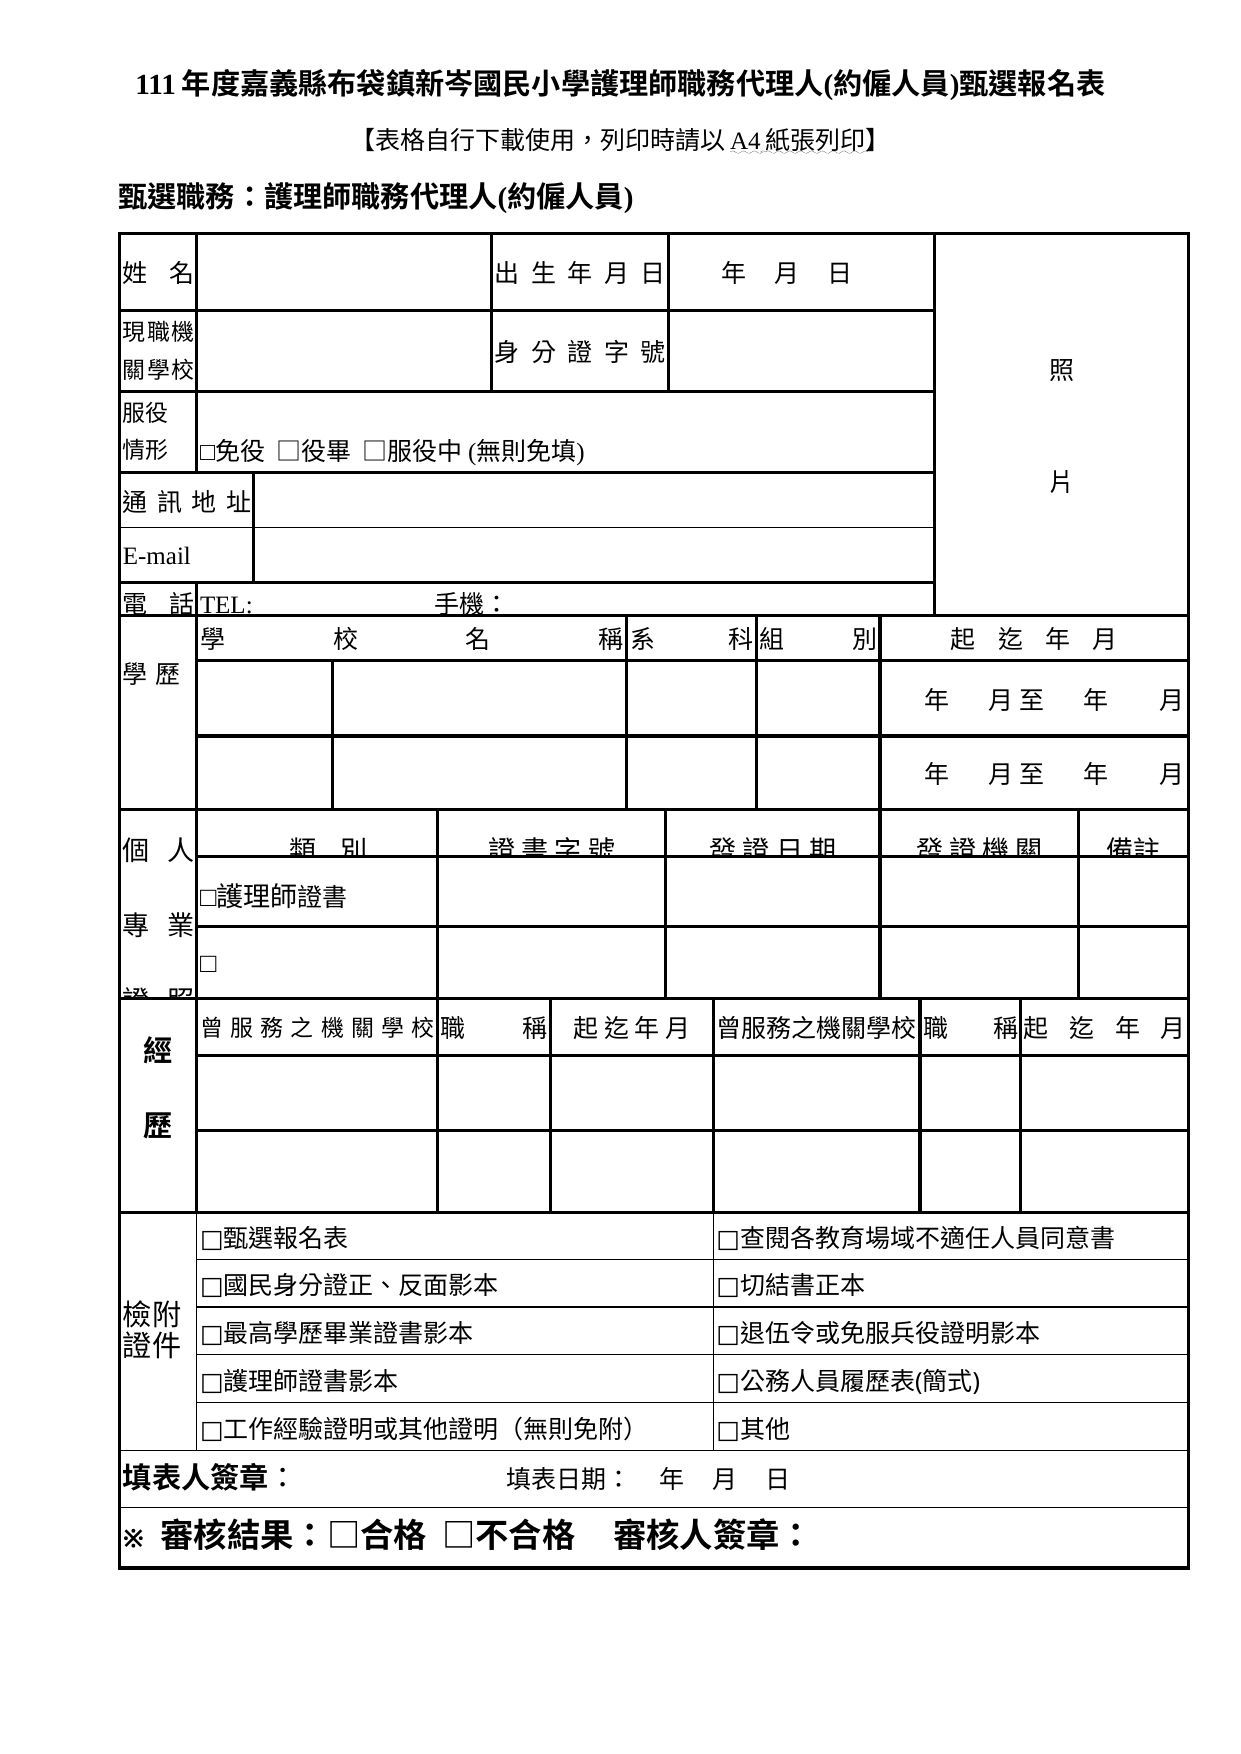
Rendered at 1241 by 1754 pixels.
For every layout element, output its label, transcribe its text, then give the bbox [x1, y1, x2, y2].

table_header 年 月 日 [670, 235, 933, 309]
table_cell 曾服務之機關學校 [715, 1000, 918, 1053]
table_cell 職 稱 [922, 1000, 1019, 1053]
table_cell [628, 662, 755, 734]
table_cell 發 證 機 關 [882, 811, 1077, 854]
table_cell [198, 1057, 436, 1129]
table_cell □甄選報名表 [197, 1214, 713, 1258]
table_cell 曾服務之機關學校 [198, 1000, 436, 1053]
table_cell 職 稱 [439, 1000, 549, 1053]
table_cell 年 月至 年 月 [882, 662, 1187, 734]
table_header 出生年月日 [493, 235, 667, 309]
table_cell 個人專業證照 [121, 811, 195, 997]
table_cell [922, 1057, 1019, 1129]
table_cell [1022, 1132, 1187, 1211]
table_cell □護理師證書影本 [197, 1355, 713, 1402]
table_cell [758, 662, 878, 734]
table_cell 學 校 名 稱 [198, 617, 625, 659]
table_cell [198, 312, 490, 390]
table_cell [1022, 1057, 1187, 1129]
table_cell [667, 858, 878, 925]
table_cell □免役 □役畢 □服役中 (無則免填) [198, 393, 933, 471]
table_cell 身分證字號 [493, 312, 667, 390]
table_header 照 片 [936, 235, 1187, 614]
table_cell [439, 858, 627, 925]
table_cell 發 證 日 期 [667, 811, 878, 854]
table_cell 現職機關學校 [121, 312, 195, 390]
table_cell [439, 1132, 549, 1211]
table_cell [198, 1132, 436, 1211]
table_cell [922, 1132, 1019, 1211]
table_cell □退伍令或免服兵役證明影本 [714, 1308, 1187, 1354]
table_cell [334, 738, 625, 808]
table_cell 通訊地址 [121, 474, 252, 527]
table_cell □切結書正本 [714, 1260, 1187, 1306]
table_cell [882, 928, 1077, 997]
table_cell 組 別 [758, 617, 878, 659]
table_cell [255, 528, 933, 581]
table_cell [1080, 858, 1187, 925]
table_cell [670, 312, 933, 390]
table_cell □查閱各教育場域不適任人員同意書 [714, 1214, 1187, 1258]
table_cell 備註 [1080, 811, 1187, 854]
text 甄選職務：護理師職務代理人(約僱人員) [118, 157, 1122, 232]
text 111年度嘉義縣布袋鎮新岑國民小學護理師職務代理人(約僱人員)甄選報名表 [118, 44, 1122, 119]
table_cell [882, 858, 1077, 925]
table_cell 類 別 [198, 811, 436, 854]
table_cell □國民身分證正、反面影本 [197, 1260, 713, 1306]
table_cell E-mail [121, 528, 252, 581]
table_cell 年 月至 年 月 [882, 738, 1187, 808]
table_cell [439, 1057, 549, 1129]
table_cell [198, 662, 331, 734]
table_cell 系 科 [628, 617, 755, 659]
table_cell □工作經驗證明或其他證明（無則免附） [197, 1403, 713, 1450]
table_cell [255, 474, 933, 527]
table_cell 經 歷 [121, 1000, 195, 1211]
table_cell TEL: 手機： [198, 584, 933, 614]
table_cell □護理師證書 [198, 858, 436, 925]
table_cell [439, 928, 627, 997]
table_cell 證 書 字 號 [439, 811, 664, 854]
table_cell [198, 738, 331, 808]
table_cell 服役 情形 [121, 393, 195, 471]
table_cell [552, 1132, 712, 1211]
table_cell 檢附證件 [121, 1214, 196, 1450]
table_cell 起 迄 年 月 [552, 1000, 712, 1053]
table_cell 起 迄 年 月 [882, 617, 1187, 659]
table_cell [628, 738, 755, 808]
table_cell [334, 662, 625, 734]
text 【表格自行下載使用，列印時請以A4紙張列印】 [118, 119, 1122, 157]
table_cell [715, 1132, 918, 1211]
table_cell [552, 1057, 712, 1129]
table_cell 學歷 [121, 617, 195, 808]
table_header 姓 名 [121, 235, 195, 309]
table_cell □最高學歷畢業證書影本 [197, 1308, 713, 1354]
table_cell [667, 928, 878, 997]
table_cell 起 迄 年 月 [1022, 1000, 1187, 1053]
table_cell [627, 858, 664, 925]
table_cell □公務人員履歷表(簡式) [714, 1355, 1187, 1402]
table_cell 電話 [121, 584, 195, 614]
table_cell 審核結果：□合格 □不合格 審核人簽章： [121, 1508, 1187, 1566]
table_header [198, 235, 490, 309]
table_cell [758, 738, 878, 808]
table_cell [1080, 928, 1187, 997]
table_cell [627, 928, 664, 997]
table_cell □ [198, 928, 436, 997]
table_cell 填表人簽章： 填表日期： 年 月 日 [121, 1451, 1187, 1507]
table_cell □其他 [714, 1403, 1187, 1450]
table_cell [715, 1057, 918, 1129]
